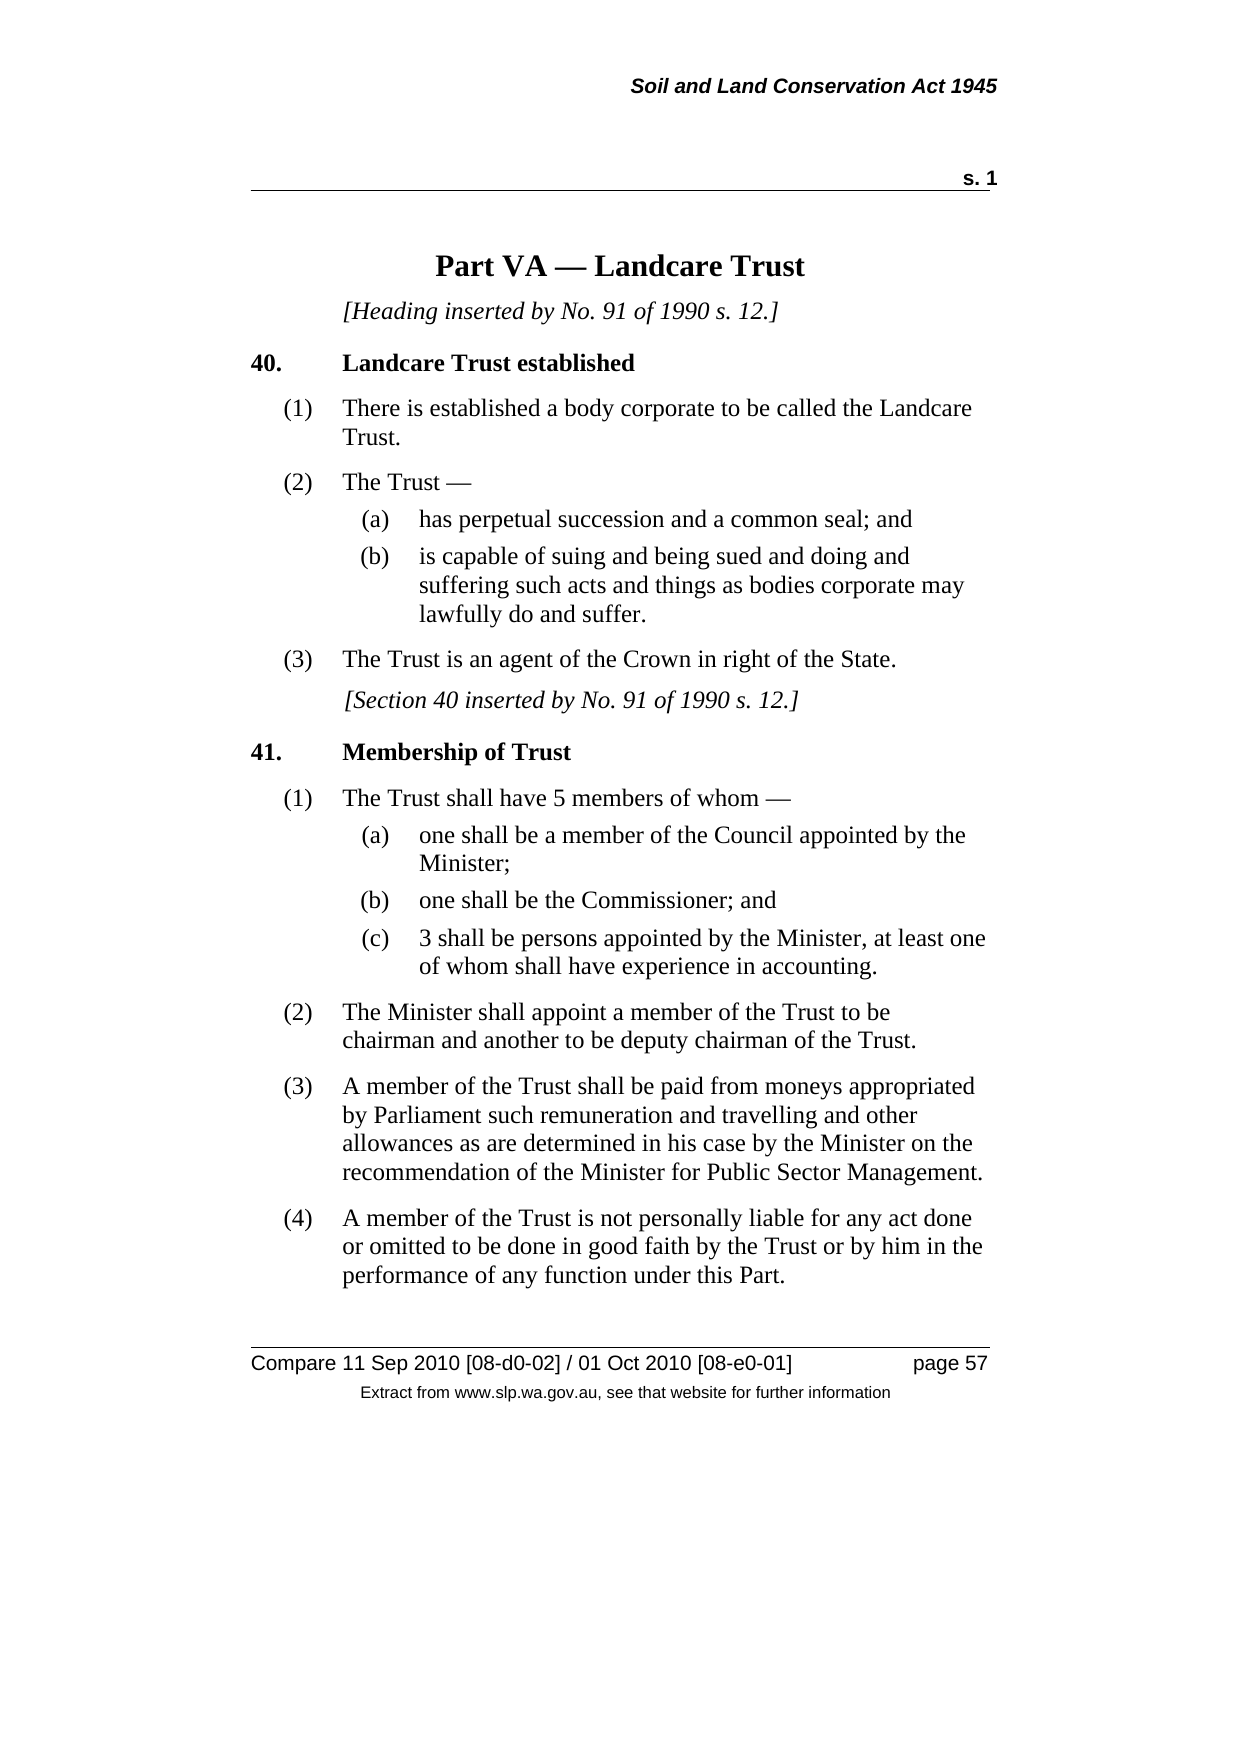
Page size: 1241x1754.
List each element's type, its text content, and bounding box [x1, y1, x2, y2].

text (a) one shall be a member of the Council appointed by the Minister; [251, 820, 990, 877]
text (3) The Trust is an agent of the Crown in right of the State. [251, 644, 990, 673]
text (2) The Minister shall appoint a member of the Trust to be chairman and another to be deputy chairman of the Trust. [251, 997, 990, 1054]
text (b) one shall be the Commissioner; and [251, 886, 990, 914]
text (1) The Trust shall have 5 members of whom — [251, 783, 990, 811]
text [Section 40 inserted by No. 91 of 1990 s. 12.] [251, 686, 990, 714]
text (1) There is established a body corporate to be called the Landcare Trust. [251, 393, 990, 451]
text (4) A member of the Trust is not personally liable for any act done or omitted to be done in good faith by the Trust or by him in the performance of any function under this Part. [251, 1203, 990, 1289]
text (b) is capable of suing and being sued and doing and suffering such acts and things as bodies corporate may lawfully do and suffer. [251, 541, 990, 628]
subtitle 41. Membership of Trust [251, 737, 990, 766]
subtitle 40. Landcare Trust established [251, 348, 990, 376]
text (c) 3 shall be persons appointed by the Minister, at least one of whom shall have experience in accounting. [251, 923, 990, 980]
text (2) The Trust — [251, 467, 990, 496]
subtitle Part VA — Landcare Trust [251, 247, 990, 283]
text (3) A member of the Trust shall be paid from moneys appropriated by Parliament such remuneration and travelling and other allowances as are determined in his case by the Minister on the recommendation of the Minister for Public Sector Management. [251, 1071, 990, 1186]
text (a) has perpetual succession and a common seal; and [251, 504, 990, 533]
subtitle [Heading inserted by No. 91 of 1990 s. 12.] [251, 296, 990, 325]
